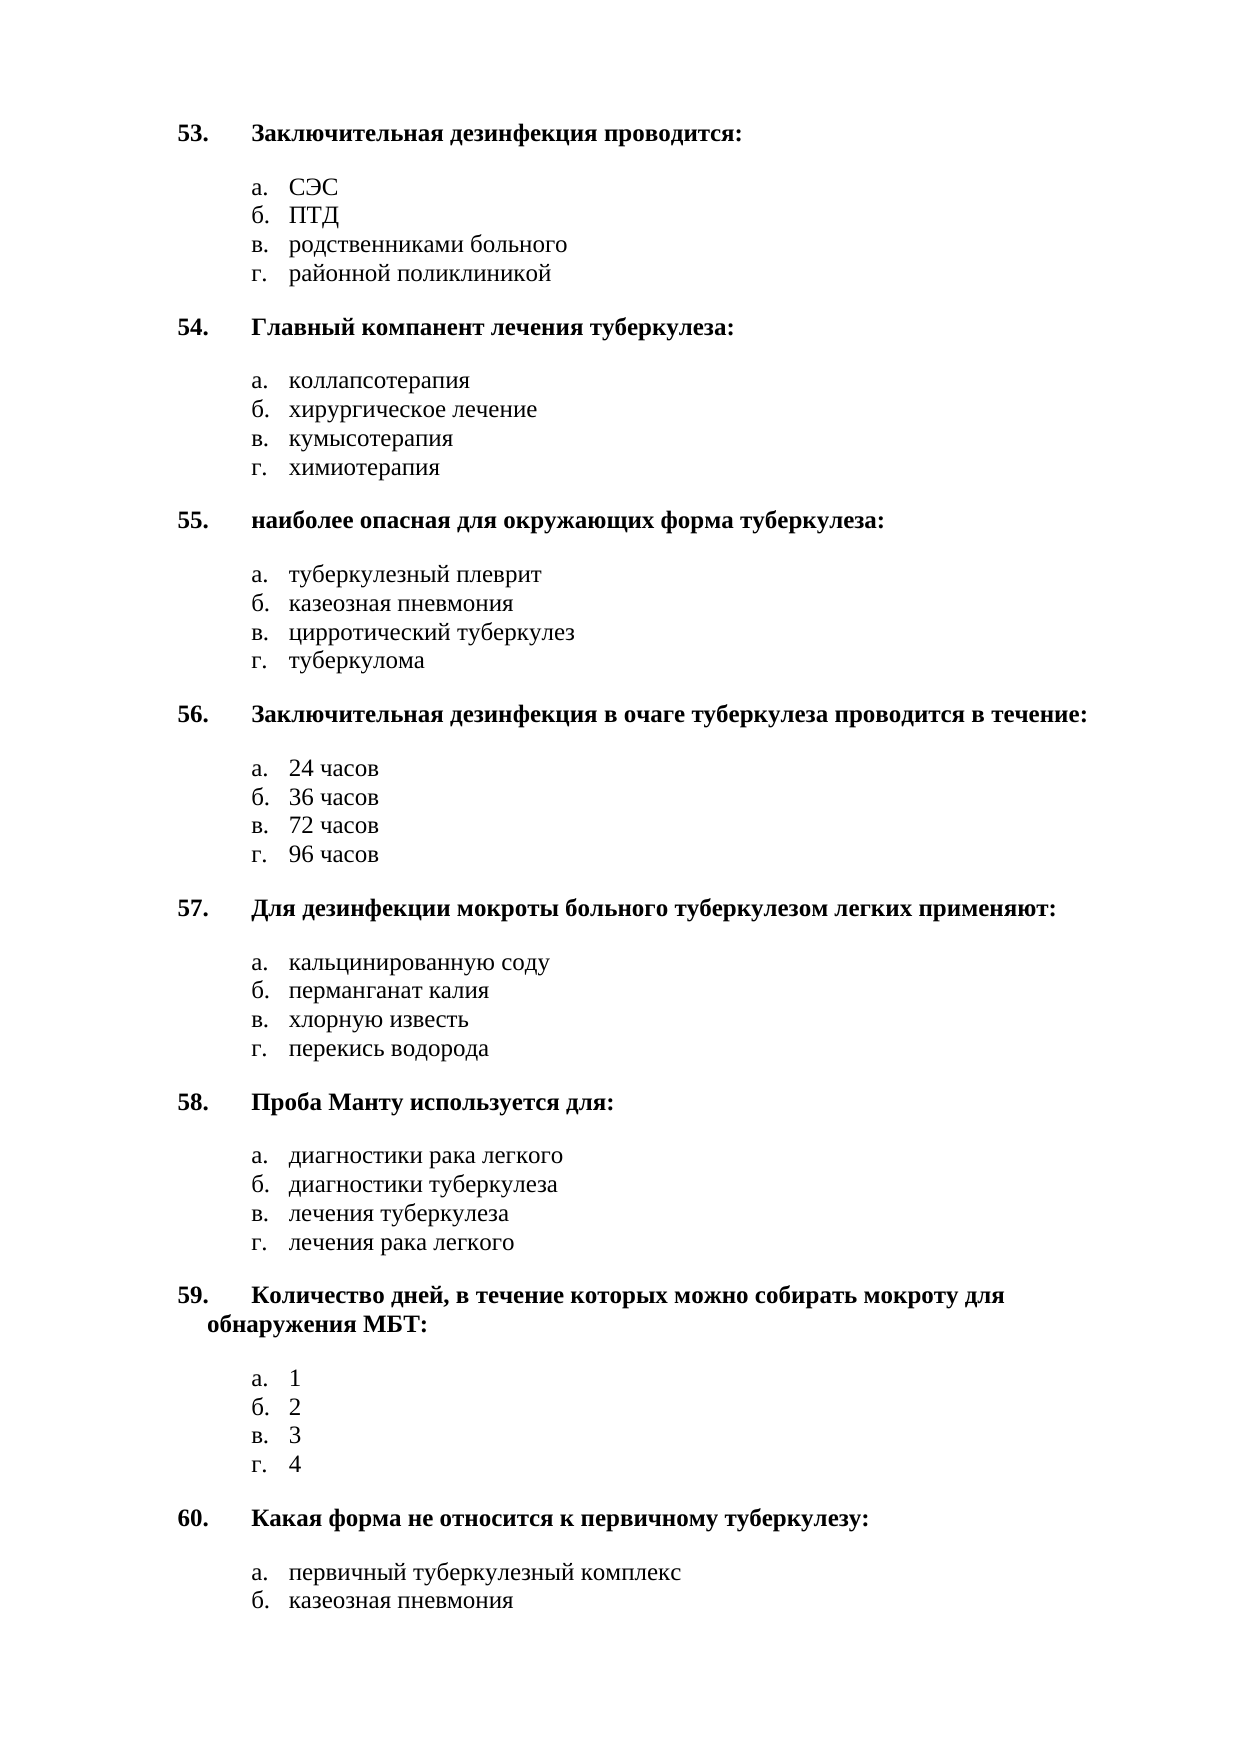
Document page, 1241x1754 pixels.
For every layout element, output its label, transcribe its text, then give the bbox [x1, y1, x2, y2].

list 3 [251, 1421, 1152, 1449]
list наиболее опасная для окружающих форма туберкулеза: [177, 506, 1143, 534]
list хлорную известь [251, 1004, 1152, 1033]
list туберкулезный плеврит [251, 559, 1152, 588]
list ПТД [251, 201, 1152, 229]
list Количество дней, в течение которых можно собирать мокроту для обнаружения МБТ: [177, 1281, 1143, 1338]
list 96 часов [251, 839, 1152, 868]
list 72 часов [251, 811, 1152, 839]
list 24 часов [251, 753, 1152, 782]
list кумысотерапия [251, 423, 1152, 452]
list кальцинированную соду [251, 947, 1152, 976]
list 1 [251, 1363, 1152, 1392]
list СЭС [251, 172, 1152, 201]
list Заключительная дезинфекция проводится: [177, 118, 1143, 147]
list казеозная пневмония [251, 1586, 1152, 1614]
list 2 [251, 1392, 1152, 1421]
list родственниками больного [251, 229, 1152, 258]
list Заключительная дезинфекция в очаге туберкулеза проводится в течение: [177, 699, 1143, 728]
list цирротический туберкулез [251, 617, 1152, 646]
list Какая форма не относится к первичному туберкулезу: [177, 1503, 1143, 1532]
list Проба Манту используется для: [177, 1087, 1143, 1116]
list перманганат калия [251, 976, 1152, 1004]
list 4 [251, 1449, 1152, 1478]
list Для дезинфекции мокроты больного туберкулезом легких применяют: [177, 893, 1143, 922]
list первичный туберкулезный комплекс [251, 1557, 1152, 1586]
list лечения рака легкого [251, 1227, 1152, 1256]
list районной поликлиникой [251, 258, 1152, 287]
list диагностики рака легкого [251, 1141, 1152, 1169]
list Главный компанент лечения туберкулеза: [177, 312, 1143, 341]
list коллапсотерапия [251, 366, 1152, 394]
list диагностики туберкулеза [251, 1169, 1152, 1198]
list казеозная пневмония [251, 588, 1152, 617]
list хирургическое лечение [251, 394, 1152, 423]
list лечения туберкулеза [251, 1198, 1152, 1227]
list туберкулома [251, 646, 1152, 674]
list перекись водорода [251, 1033, 1152, 1062]
list 36 часов [251, 782, 1152, 811]
list химиотерапия [251, 452, 1152, 481]
